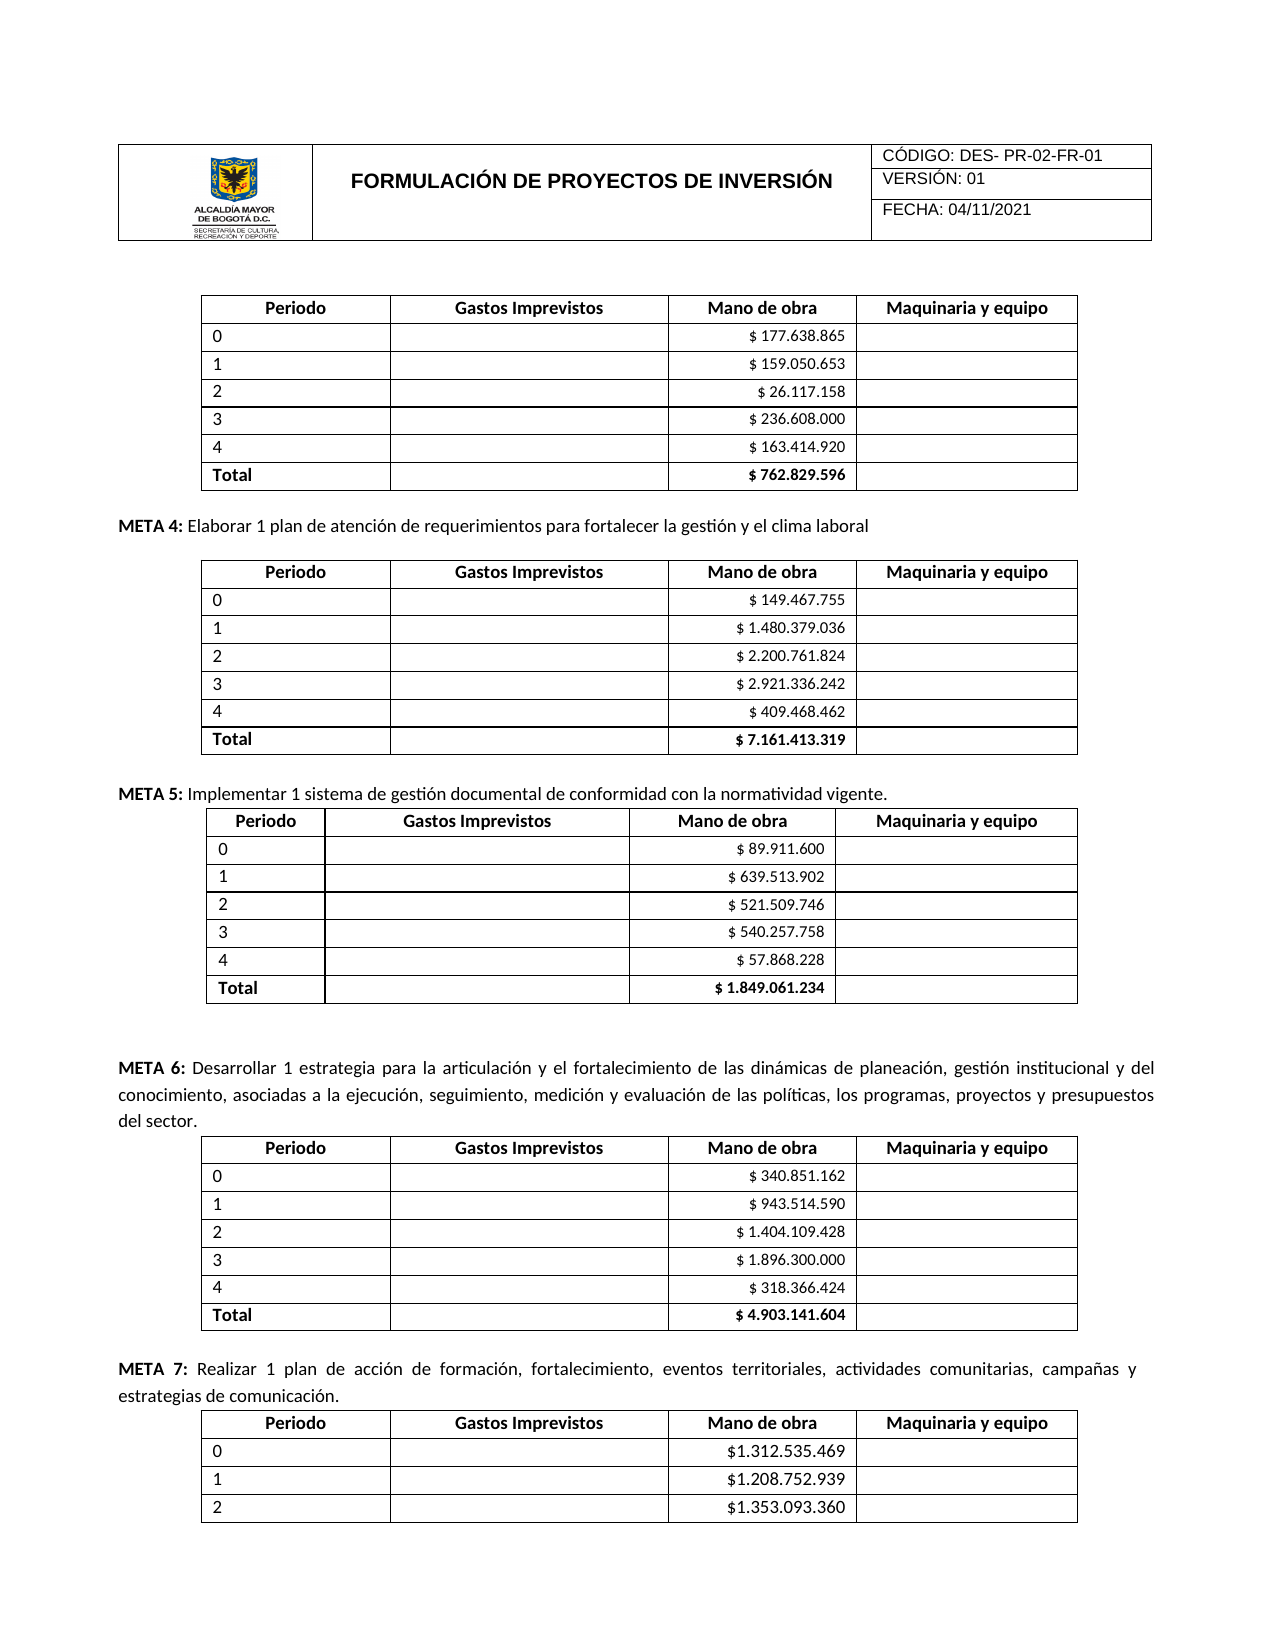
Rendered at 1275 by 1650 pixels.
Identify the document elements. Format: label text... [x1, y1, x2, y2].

table_cell $ 1.896.300.000 [669, 1248, 856, 1274]
table_cell 0 [202, 324, 390, 351]
table_cell 4 [202, 1276, 390, 1302]
table_header Gastos Imprevistos [391, 296, 668, 323]
table_cell 1 [202, 352, 390, 378]
table_cell [391, 352, 668, 378]
table_header Mano de obra [630, 809, 835, 836]
table_cell [857, 1220, 1077, 1247]
text META 5: Implementar 1 sistema de gestión documental de conformidad con la normatividad vigente. [118, 782, 1157, 804]
table_cell [836, 948, 1077, 975]
table_cell [391, 1467, 668, 1494]
table_cell [391, 589, 668, 615]
table_cell $ 236.608.000 [669, 408, 856, 434]
table_cell $ 1.480.379.036 [669, 616, 856, 643]
table_cell 2 [202, 1220, 390, 1247]
table_cell $ 159.050.653 [669, 352, 856, 378]
table_cell [857, 1164, 1077, 1191]
table_cell [857, 1439, 1077, 1466]
table_header Periodo [202, 1411, 390, 1438]
table_cell [857, 408, 1077, 434]
table_cell [857, 1248, 1077, 1274]
table_cell [857, 728, 1077, 754]
table_cell [857, 463, 1077, 490]
table_cell [857, 1495, 1077, 1522]
table_cell [857, 589, 1077, 615]
table_cell $ 4.903.141.604 [669, 1304, 856, 1330]
table_cell $ 1.404.109.428 [669, 1220, 856, 1247]
table_cell 4 [202, 435, 390, 462]
table_cell $ 2.921.336.242 [669, 672, 856, 699]
table_cell [391, 435, 668, 462]
table_cell $ 340.851.162 [669, 1164, 856, 1191]
table_cell 4 [207, 948, 324, 975]
table_cell Total [202, 728, 390, 754]
table_cell 0 [202, 1439, 390, 1466]
text META 6: Desarrollar 1 estrategia para la articulación y el fortalecimiento de las dinámicas de planeación, gestión institucional y del conocimiento, asociadas a la ejecución, seguimiento, medición y evaluación de las políticas, los programas, proyectos y presupuestos del sector. [118, 1056, 1157, 1132]
picture [190, 155, 281, 240]
table_cell [391, 1164, 668, 1191]
table_cell [391, 1192, 668, 1219]
table_cell 2 [202, 644, 390, 671]
table_cell $1.208.752.939 [669, 1467, 856, 1494]
table_cell $ 57.868.228 [630, 948, 835, 975]
table_cell $ 409.468.462 [669, 700, 856, 726]
table_cell [391, 728, 668, 754]
table_cell 1 [207, 865, 324, 891]
table_cell [326, 948, 629, 975]
table_cell $ 2.200.761.824 [669, 644, 856, 671]
text META 7: Realizar 1 plan de acción de formación, fortalecimiento, eventos territoriales, actividades comunitarias, campañas y estrategias de comunicación. [118, 1358, 1138, 1407]
table_cell 2 [207, 893, 324, 919]
table_cell $1.353.093.360 [669, 1495, 856, 1522]
table_cell [391, 380, 668, 406]
table_cell 0 [202, 589, 390, 615]
table_header Periodo [202, 561, 390, 587]
table_cell [391, 324, 668, 351]
table_cell [391, 1248, 668, 1274]
table_cell [326, 920, 629, 947]
table_cell 3 [207, 920, 324, 947]
table_cell $ 639.513.902 [630, 865, 835, 891]
table_header Maquinaria y equipo [857, 1137, 1077, 1163]
table_cell [391, 1495, 668, 1522]
table_header Periodo [207, 809, 324, 836]
table_cell 0 [202, 1164, 390, 1191]
table_header Maquinaria y equipo [857, 296, 1077, 323]
table_cell [857, 1304, 1077, 1330]
table_cell 3 [202, 672, 390, 699]
table_cell Total [202, 1304, 390, 1330]
table_cell [391, 1276, 668, 1302]
table_cell $ 26.117.158 [669, 380, 856, 406]
table_cell 4 [202, 700, 390, 726]
table_cell 0 [207, 837, 324, 864]
text META 4: Elaborar 1 plan de atención de requerimientos para fortalecer la gestión y el clima laboral [118, 514, 1157, 537]
table_header Gastos Imprevistos [391, 1411, 668, 1438]
table_cell [857, 1467, 1077, 1494]
table_cell $ 89.911.600 [630, 837, 835, 864]
table_cell [857, 1276, 1077, 1302]
table_cell [857, 700, 1077, 726]
table_header Mano de obra [669, 561, 856, 587]
table_cell $1.312.535.469 [669, 1439, 856, 1466]
table_cell [391, 644, 668, 671]
table_cell [857, 644, 1077, 671]
table_cell [836, 893, 1077, 919]
table_header Maquinaria y equipo [857, 1411, 1077, 1438]
table_cell $ 177.638.865 [669, 324, 856, 351]
table_cell [391, 672, 668, 699]
table_cell [326, 837, 629, 864]
table_header Periodo [202, 1137, 390, 1163]
table_cell $ 521.509.746 [630, 893, 835, 919]
table_cell [391, 616, 668, 643]
table_cell 1 [202, 616, 390, 643]
table_cell 3 [202, 408, 390, 434]
table_cell $ 149.467.755 [669, 589, 856, 615]
table_cell [391, 700, 668, 726]
table_cell 1 [202, 1192, 390, 1219]
table_cell Total [202, 463, 390, 490]
table_cell [391, 1304, 668, 1330]
table_cell [391, 463, 668, 490]
table_header Maquinaria y equipo [836, 809, 1077, 836]
table_cell [857, 324, 1077, 351]
table_cell [326, 865, 629, 891]
table_cell [391, 1220, 668, 1247]
table_cell $ 7.161.413.319 [669, 728, 856, 754]
table_cell [857, 435, 1077, 462]
table_cell $ 1.849.061.234 [630, 976, 835, 1003]
table_cell [326, 976, 629, 1003]
table_cell [836, 976, 1077, 1003]
table_header Gastos Imprevistos [326, 809, 629, 836]
table_header Gastos Imprevistos [391, 561, 668, 587]
table_cell [391, 408, 668, 434]
table_cell $ 943.514.590 [669, 1192, 856, 1219]
table_cell [836, 865, 1077, 891]
table_header Mano de obra [669, 296, 856, 323]
table_cell [857, 352, 1077, 378]
table_cell $ 318.366.424 [669, 1276, 856, 1302]
table_cell Total [207, 976, 324, 1003]
table_cell [857, 672, 1077, 699]
table_header Maquinaria y equipo [857, 561, 1077, 587]
table_cell 2 [202, 380, 390, 406]
table_cell [391, 1439, 668, 1466]
table_cell 3 [202, 1248, 390, 1274]
table_header Mano de obra [669, 1411, 856, 1438]
table_cell [836, 837, 1077, 864]
table_cell [326, 893, 629, 919]
table_cell [836, 920, 1077, 947]
table_header Gastos Imprevistos [391, 1137, 668, 1163]
table_cell 2 [202, 1495, 390, 1522]
table_cell [857, 616, 1077, 643]
table_cell $ 540.257.758 [630, 920, 835, 947]
table_cell [857, 380, 1077, 406]
table_cell $ 163.414.920 [669, 435, 856, 462]
table_header Mano de obra [669, 1137, 856, 1163]
table_cell 1 [202, 1467, 390, 1494]
table_cell $ 762.829.596 [669, 463, 856, 490]
table_cell [857, 1192, 1077, 1219]
table_header Periodo [202, 296, 390, 323]
